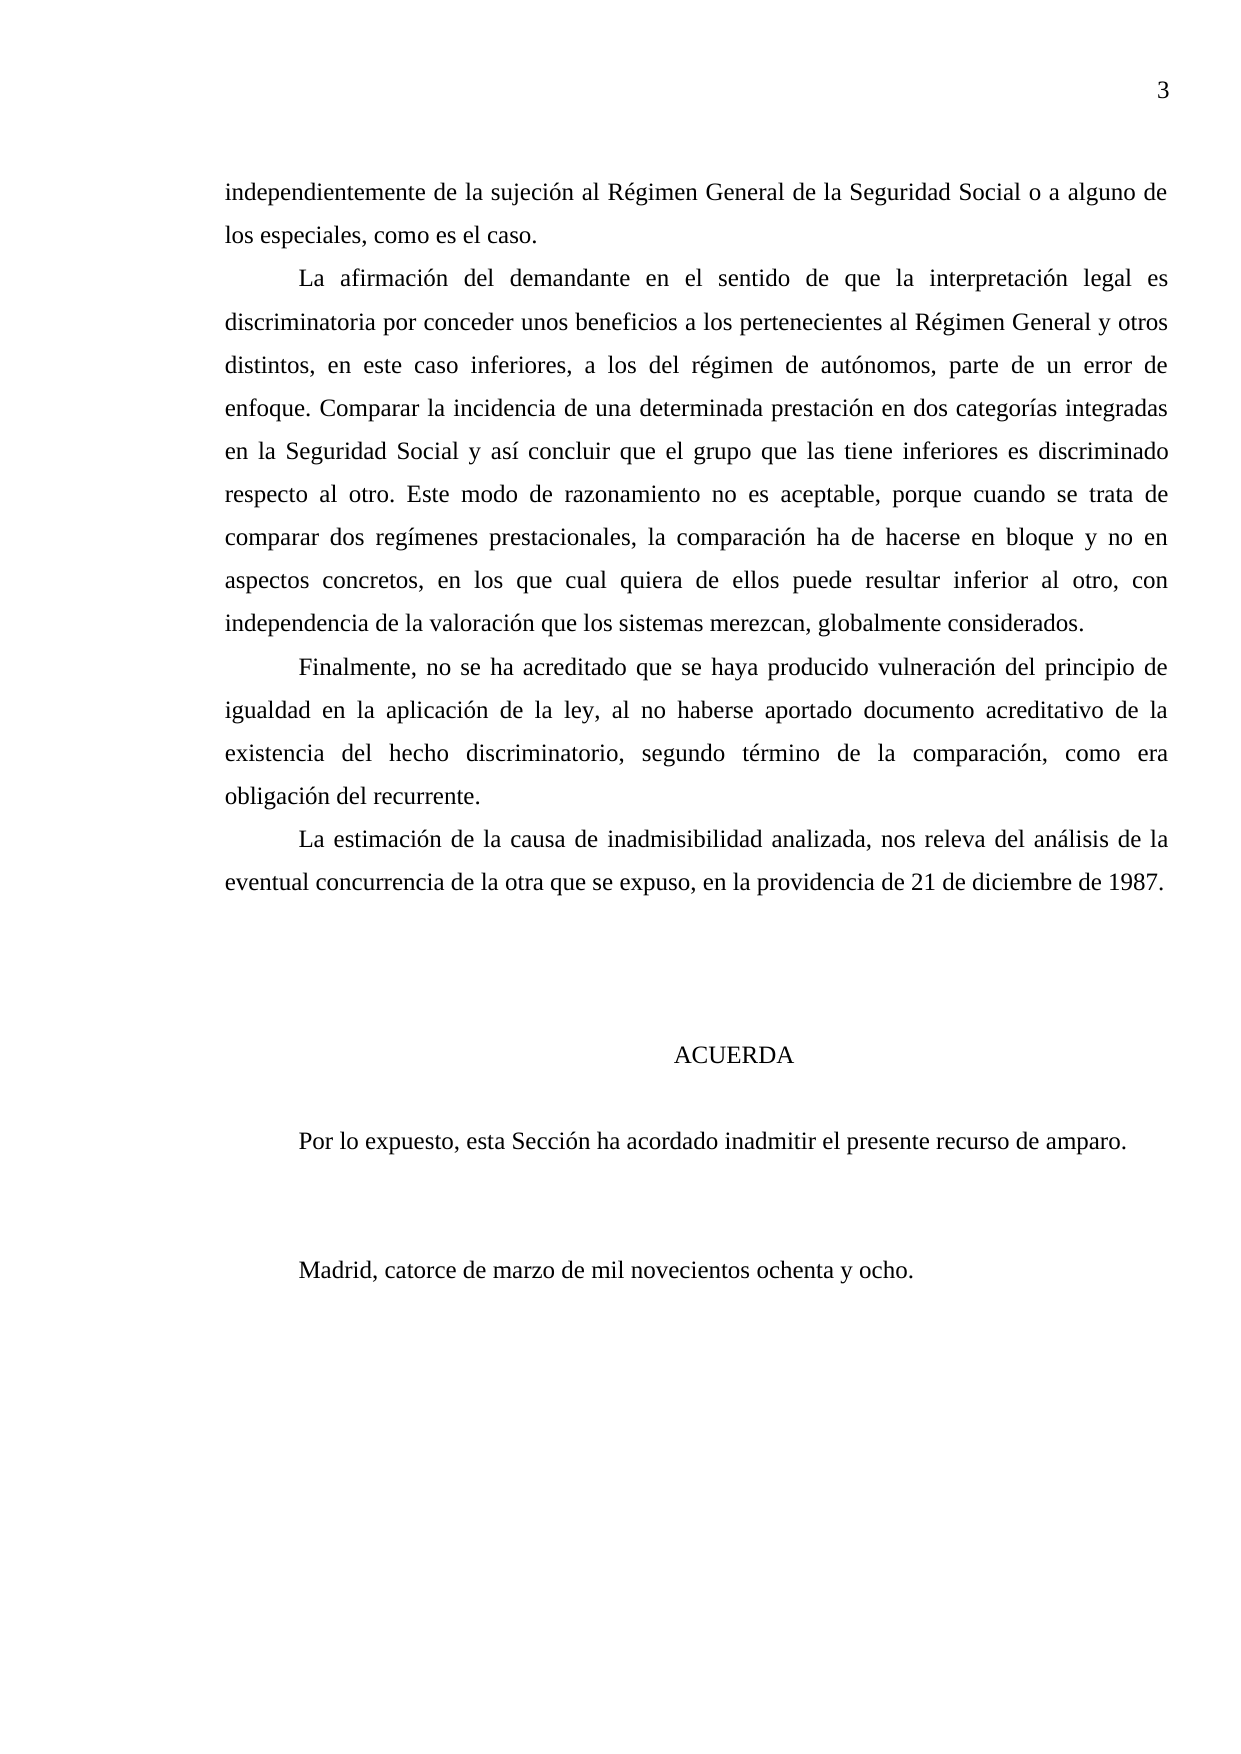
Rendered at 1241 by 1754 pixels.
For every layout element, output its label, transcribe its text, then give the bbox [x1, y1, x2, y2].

text Por lo expuesto, esta Sección ha acordado inadmitir el presente recurso de amparo. [224, 1126, 1169, 1155]
text Finalmente, no se ha acreditado que se haya producido vulneración del principio de igualdad en la aplicación de la ley, al no haberse aportado documento acreditativo de la existencia del hecho discriminatorio, segundo término de la comparación, como era obligación del recurrente. [224, 652, 1169, 810]
text Madrid, catorce de marzo de mil novecientos ochenta y ocho. [224, 1255, 1169, 1284]
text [224, 177, 1169, 249]
text La estimación de la causa de inadmisibilidad analizada, nos releva del análisis de la eventual concurrencia de la otra que se expuso, en la providencia de 21 de diciembre de 1987. [224, 824, 1169, 896]
text ACUERDA [224, 1040, 1169, 1068]
text La afirmación del demandante en el sentido de que la interpretación legal es discriminatoria por conceder unos beneficios a los pertenecientes al Régimen General y otros distintos, en este caso inferiores, a los del régimen de autónomos, parte de un error de enfoque. Comparar la incidencia de una determinada prestación en dos categorías integradas en la Seguridad Social y así concluir que el grupo que las tiene inferiores es discriminado respecto al otro. Este modo de razonamiento no es aceptable, porque cuando se trata de comparar dos regímenes prestacionales, la comparación ha de hacerse en bloque y no en aspectos concretos, en los que cual quiera de ellos puede resultar inferior al otro, con independencia de la valoración que los sistemas merezcan, globalmente considerados. [224, 263, 1169, 637]
